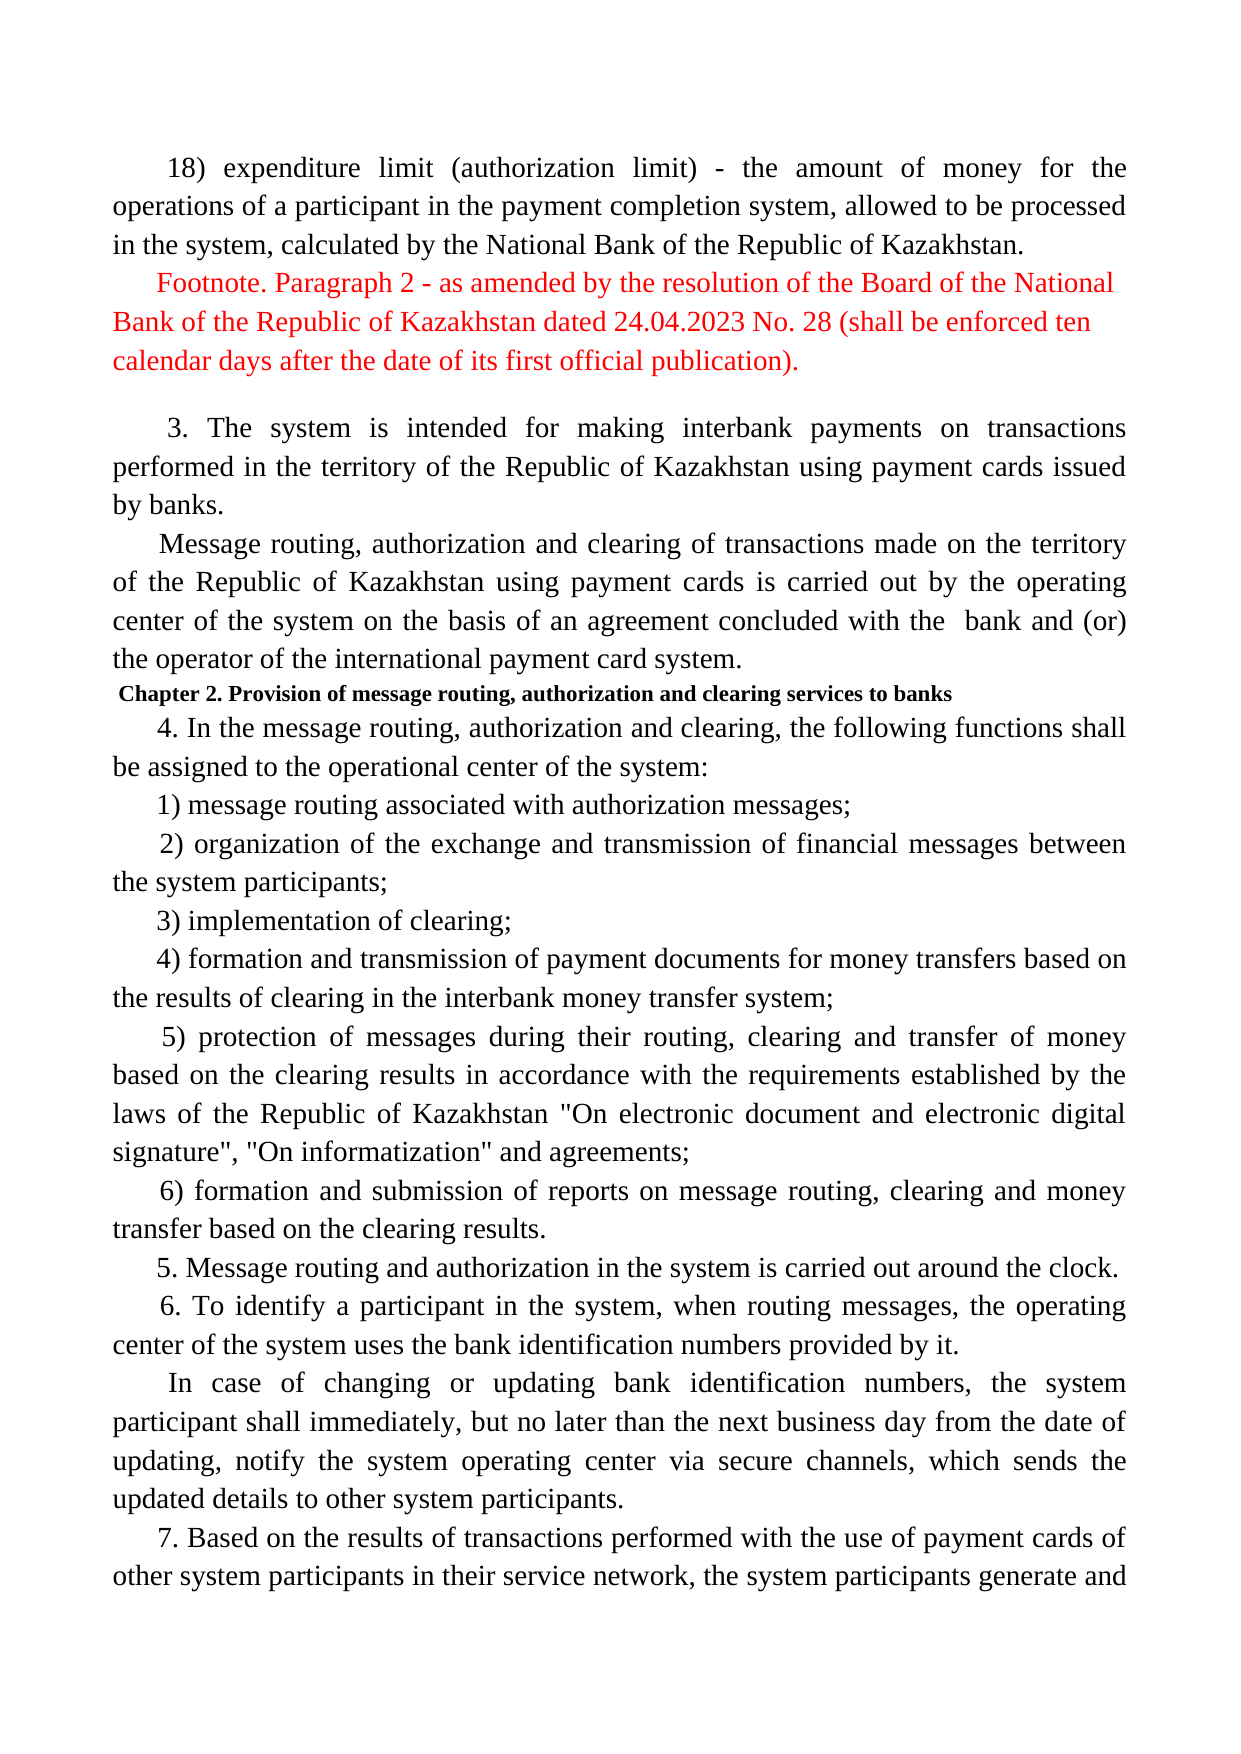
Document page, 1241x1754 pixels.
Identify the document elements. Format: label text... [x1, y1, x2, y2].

text Chapter 2. Provision of message routing, authorization and clearing services to banks [112, 680, 1128, 706]
text 4. In the message routing, authorization and clearing, the following functions shall be assigned to the operational center of the system: [112, 710, 1128, 782]
text 18) expenditure limit (authorization limit) - the amount of money for the operations of a participant in the payment completion system, allowed to be processed in the system, calculated by the National Bank of the Republic of Kazakhstan. [112, 150, 1128, 261]
text 6. To identify a participant in the system, when routing messages, the operating center of the system uses the bank identification numbers provided by it. [112, 1288, 1128, 1361]
text 4) formation and transmission of payment documents for money transfers based on the results of clearing in the interbank money transfer system; [112, 942, 1128, 1014]
text Message routing, authorization and clearing of transactions made on the territory of the Republic of Kazakhstan using payment cards is carried out by the operating center of the system on the basis of an agreement concluded with the bank and (or) the operator of the international payment card system. [112, 526, 1128, 675]
text 5. Message routing and authorization in the system is carried out around the clock. [112, 1250, 1128, 1283]
text 3) implementation of clearing; [112, 903, 1128, 937]
text 6) formation and submission of reports on message routing, clearing and money transfer based on the clearing results. [112, 1173, 1128, 1245]
text 1) message routing associated with authorization messages; [112, 787, 1128, 821]
text 3. The system is intended for making interbank payments on transactions performed in the territory of the Republic of Kazakhstan using payment cards issued by banks. [112, 410, 1128, 521]
text Footnote. Paragraph 2 - as amended by the resolution of the Board of the National Bank of the Republic of Kazakhstan dated 24.04.2023 No. 28 (shall be enforced ten calendar days after the date of its first official publication). [112, 266, 1128, 406]
text In case of changing or updating bank identification numbers, the system participant shall immediately, but no later than the next business day from the date of updating, notify the system operating center via secure channels, which sends the updated details to other system participants. [112, 1366, 1128, 1515]
text 5) protection of messages during their routing, clearing and transfer of money based on the clearing results in accordance with the requirements established by the laws of the Republic of Kazakhstan "On electronic document and electronic digital signature", "On informatization" and agreements; [112, 1019, 1128, 1168]
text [112, 1520, 1128, 1592]
text 2) organization of the exchange and transmission of financial messages between the system participants; [112, 826, 1128, 898]
